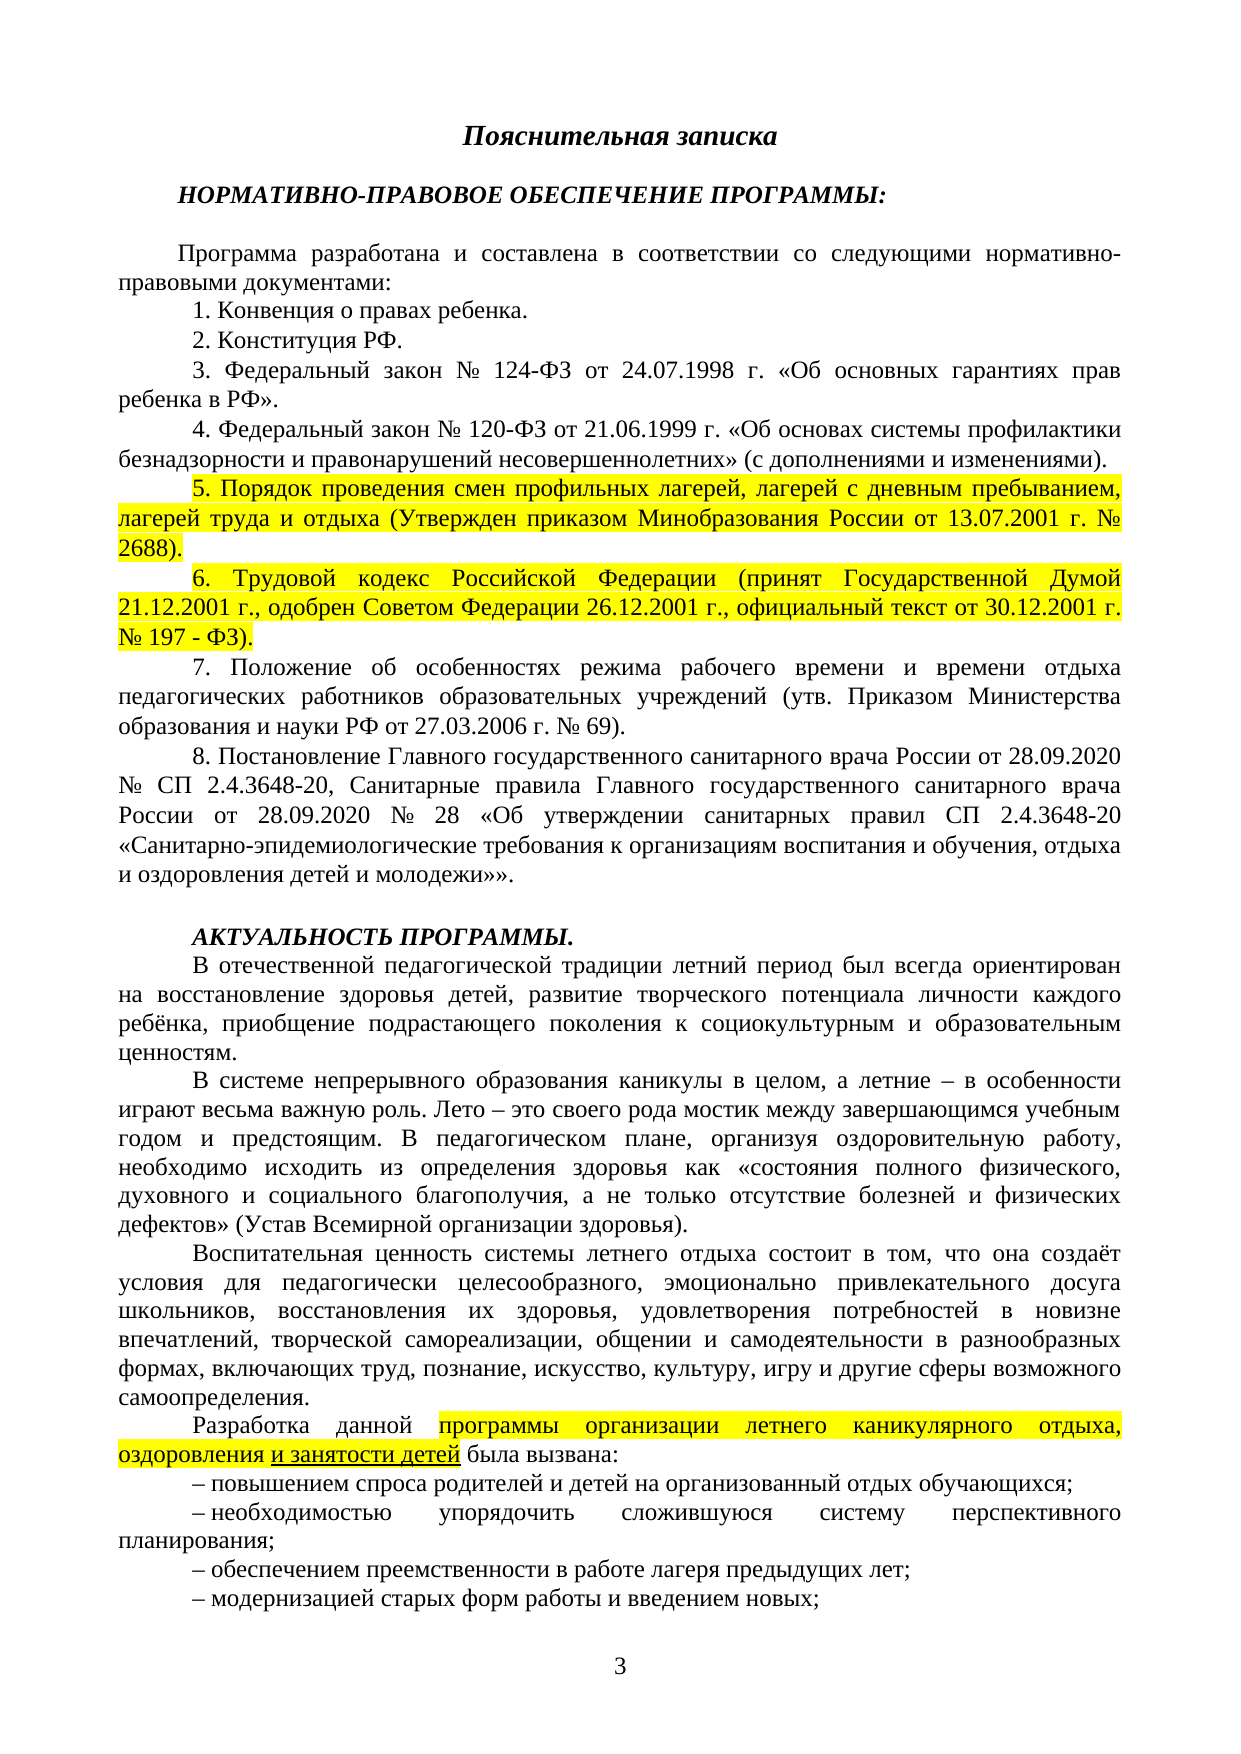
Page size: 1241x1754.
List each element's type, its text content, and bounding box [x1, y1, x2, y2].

text Программа разработана и составлена в соответствии со следующими нормативно-правовыми документами: [118, 238, 1122, 295]
text 6. Трудовой кодекс Российской Федерации (принят Государственной Думой 21.12.2001 г., одобрен Советом Федерации 26.12.2001 г., официальный текст от 30.12.2001 г. № 197 - ФЗ). [118, 621, 1122, 651]
text НОРМАТИВНО-ПРАВОВОЕ ОБЕСПЕЧЕНИЕ ПРОГРАММЫ: [118, 180, 1122, 209]
text Разработка данной программы организации летнего каникулярного отдыха, оздоровления и занятости детей была вызвана: [118, 1411, 439, 1439]
text 8. Постановление Главного государственного санитарного врача России от 28.09.2020 № СП 2.4.3648-20, Санитарные правила Главного государственного санитарного врача России от 28.09.2020 № 28 «Об утверждении санитарных правил СП 2.4.3648-20 «Санитарно-эпидемиологические требования к организациям воспитания и обучения, отдыха и оздоровления детей и молодежи»». [118, 740, 1122, 888]
text АКТУАЛЬНОСТЬ ПРОГРАММЫ. [118, 922, 1122, 951]
text Пояснительная записка [118, 118, 1122, 152]
text В отечественной педагогической традиции летний период был всегда ориентирован на восстановление здоровья детей, развитие творческого потенциала личности каждого ребёнка, приобщение подрастающего поколения к социокультурным и образовательным ценностям. [118, 951, 1122, 1066]
text – необходимостью упорядочить сложившуюся систему перспективного планирования; [118, 1497, 1122, 1554]
text 7. Положение об особенностях режима рабочего времени и времени отдыха педагогических работников образовательных учреждений (утв. Приказом Министерства образования и науки РФ от 27.03.2006 г. № 69). [118, 651, 1122, 740]
text 2. Конституция РФ. [118, 324, 1122, 354]
text – повышением спроса родителей и детей на организованный отдых обучающихся; [118, 1468, 1122, 1497]
text 4. Федеральный закон № 120-ФЗ от 21.06.1999 г. «Об основах системы профилактики безнадзорности и правонарушений несовершеннолетних» (с дополнениями и изменениями). [118, 413, 1122, 473]
text В системе непрерывного образования каникулы в целом, а летние – в особенности играют весьма важную роль. Лето – это своего рода мостик между завершающимся учебным годом и предстоящим. В педагогическом плане, организуя оздоровительную работу, необходимо исходить из определения здоровья как «состояния полного физического, духовного и социального благополучия, а не только отсутствие болезней и физических дефектов» (Устав Всемирной организации здоровья). [118, 1066, 1122, 1238]
text 6. Трудовой кодекс Российской Федерации (принят Государственной Думой 21.12.2001 г., одобрен Советом Федерации 26.12.2001 г., официальный текст от 30.12.2001 г. № 197 - ФЗ). [118, 562, 1122, 592]
text Разработка данной программы организации летнего каникулярного отдыха, оздоровления и занятости детей была вызвана: [460, 1439, 1122, 1468]
text – модернизацией старых форм работы и введением новых; [118, 1583, 1122, 1612]
text 3. Федеральный закон № 124-ФЗ от 24.07.1998 г. «Об основных гарантиях прав ребенка в РФ». [118, 354, 1122, 413]
text Воспитательная ценность системы летнего отдыха состоит в том, что она создаёт условия для педагогически целесообразного, эмоционально привлекательного досуга школьников, восстановления их здоровья, удовлетворения потребностей в новизне впечатлений, творческой самореализации, общении и самодеятельности в разнообразных формах, включающих труд, познание, искусство, культуру, игру и другие сферы возможного самоопределения. [118, 1238, 1122, 1411]
text 1. Конвенция о правах ребенка. [118, 295, 1122, 324]
text 5. Порядок проведения смен профильных лагерей, лагерей с дневным пребыванием, лагерей труда и отдыха (Утвержден приказом Минобразования России от 13.07.2001 г. № 2688). [118, 532, 1122, 562]
text 5. Порядок проведения смен профильных лагерей, лагерей с дневным пребыванием, лагерей труда и отдыха (Утвержден приказом Минобразования России от 13.07.2001 г. № 2688). [118, 473, 1122, 503]
text – обеспечением преемственности в работе лагеря предыдущих лет; [118, 1554, 1122, 1583]
